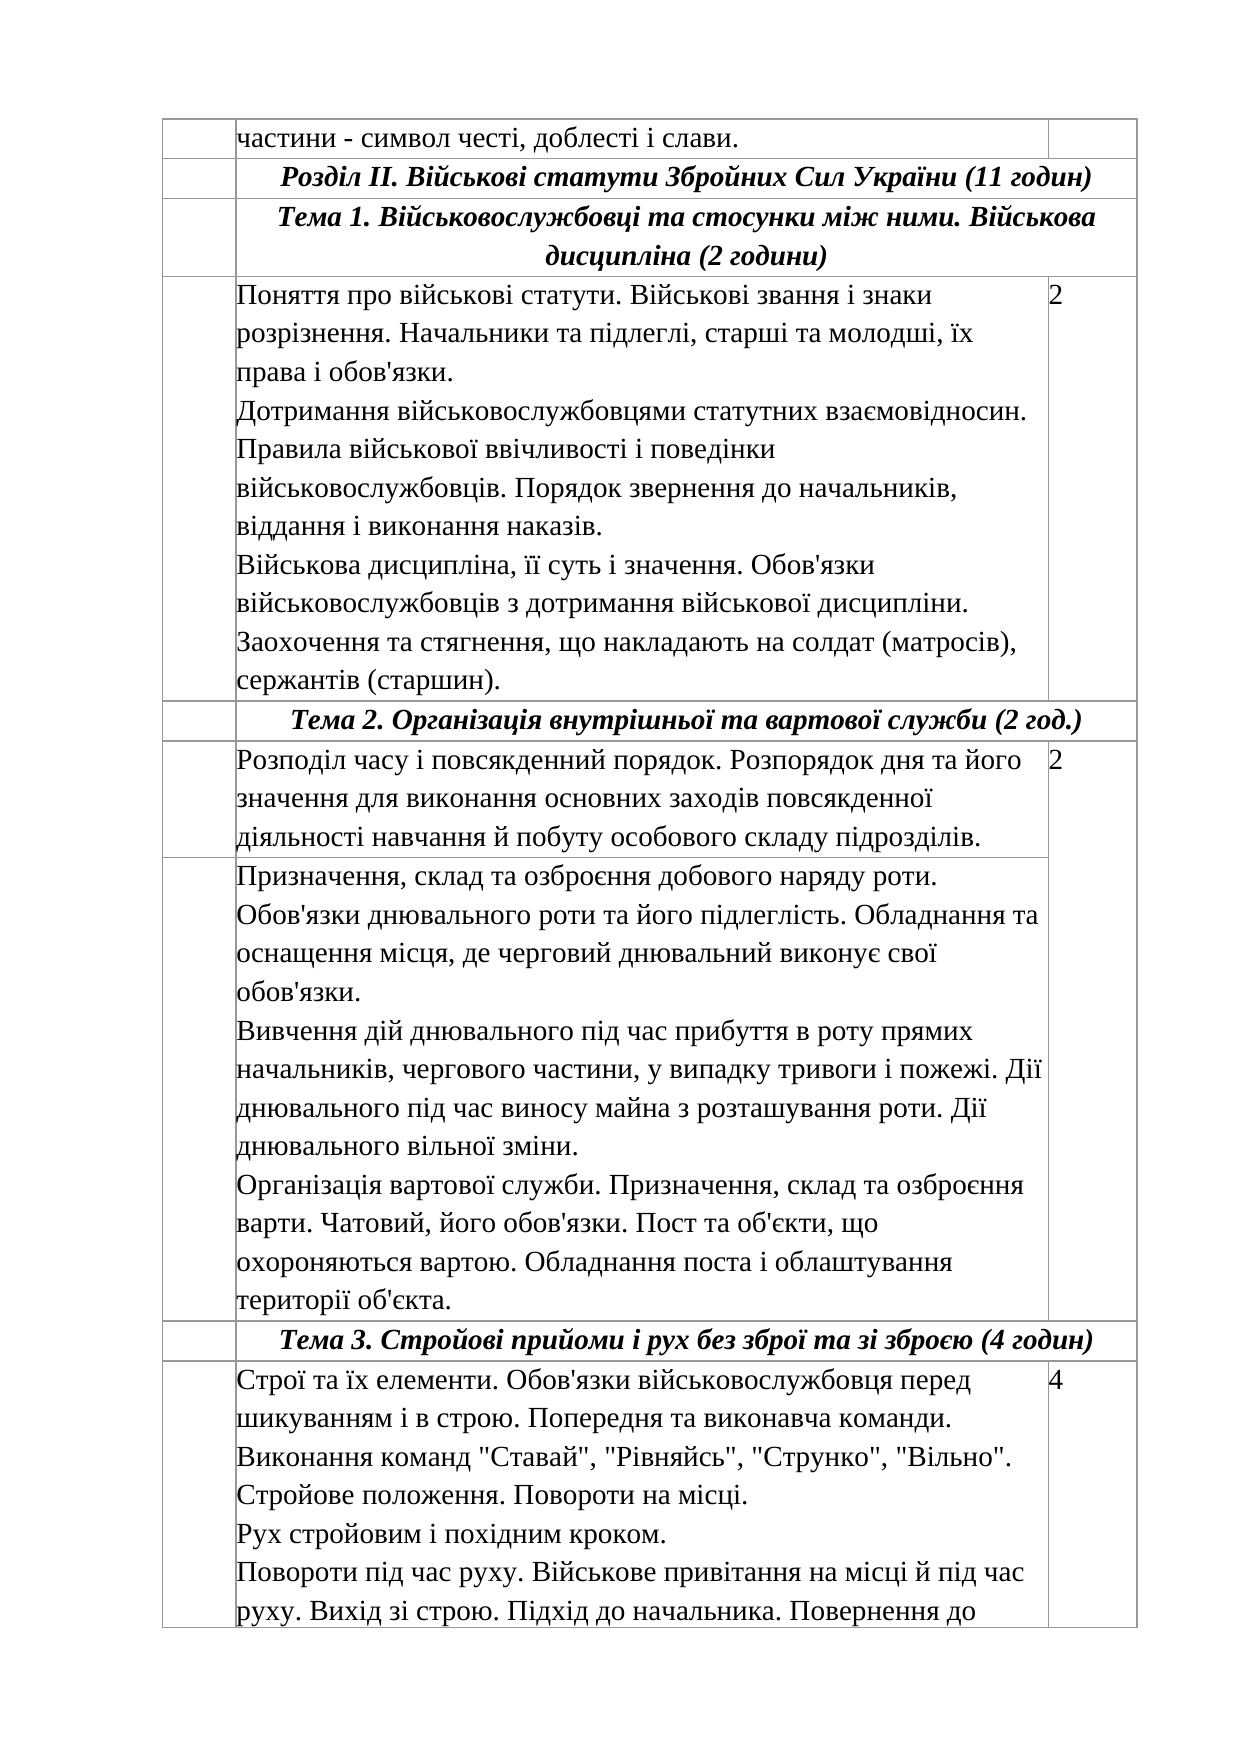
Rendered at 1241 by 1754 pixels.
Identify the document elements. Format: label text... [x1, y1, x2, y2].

table_cell 2 [1049, 277, 1136, 700]
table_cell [237, 1362, 1048, 1627]
table_cell Тема 3. Стройові прийоми і рух без зброї та зі зброєю (4 годин) [237, 1322, 1136, 1360]
table_cell Розділ II. Військові статути Збройних Сил України (11 годин) [237, 159, 1136, 198]
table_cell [237, 120, 1048, 157]
table_cell 2 [1049, 742, 1136, 1320]
table_cell Поняття про військові статути. Військові звання і знаки розрізнення. Начальники та підлеглі, старші та молодші, їх права і обов'язки. Дотримання військовослужбовцями статутних взаємовідносин. Правила військової ввічливості і поведінки військовослужбовців. Порядок звернення до начальників, віддання і виконання наказів. Військова дисципліна, її суть і значення. Обов'язки військовослужбовців з дотримання військової дисципліни. Заохочення та стягнення, що накладають на солдат (матросів), сержантів (старшин). [237, 277, 1048, 700]
table_cell [163, 159, 235, 198]
table_cell Призначення, склад та озброєння добового наряду роти. Обов'язки днювального роти та його підлеглість. Обладнання та оснащення місця, де черговий днювальний виконує свої обов'язки. Вивчення дій днювального під час прибуття в роту прямих начальників, чергового частини, у випадку тривоги і пожежі. Дії днювального під час виносу майна з розташування роти. Дії днювального вільної зміни. Організація вартової служби. Призначення, склад та озброєння варти. Чатовий, його обов'язки. Пост та об'єкти, що охороняються вартою. Обладнання поста і облаштування території об'єкта. [237, 858, 1048, 1320]
table_cell [163, 858, 235, 1320]
table_cell [163, 277, 235, 700]
table_cell Тема 1. Військовослужбовці та стосунки між ними. Військова дисципліна (2 години) [237, 199, 1136, 276]
table_cell [163, 1322, 235, 1360]
table_cell [163, 199, 235, 276]
table_cell Тема 2. Організація внутрішньої та вартової служби (2 год.) [237, 702, 1136, 740]
table_cell [163, 1362, 235, 1627]
table_cell [163, 742, 235, 857]
table_cell 4 [163, 120, 235, 157]
table_cell 1 [1049, 120, 1136, 157]
table_cell 4 [1049, 1362, 1136, 1627]
table_cell Розподіл часу і повсякденний порядок. Розпорядок дня та його значення для виконання основних заходів повсякденної діяльності навчання й побуту особового складу підрозділів. [237, 742, 1048, 857]
table_cell [163, 702, 235, 740]
